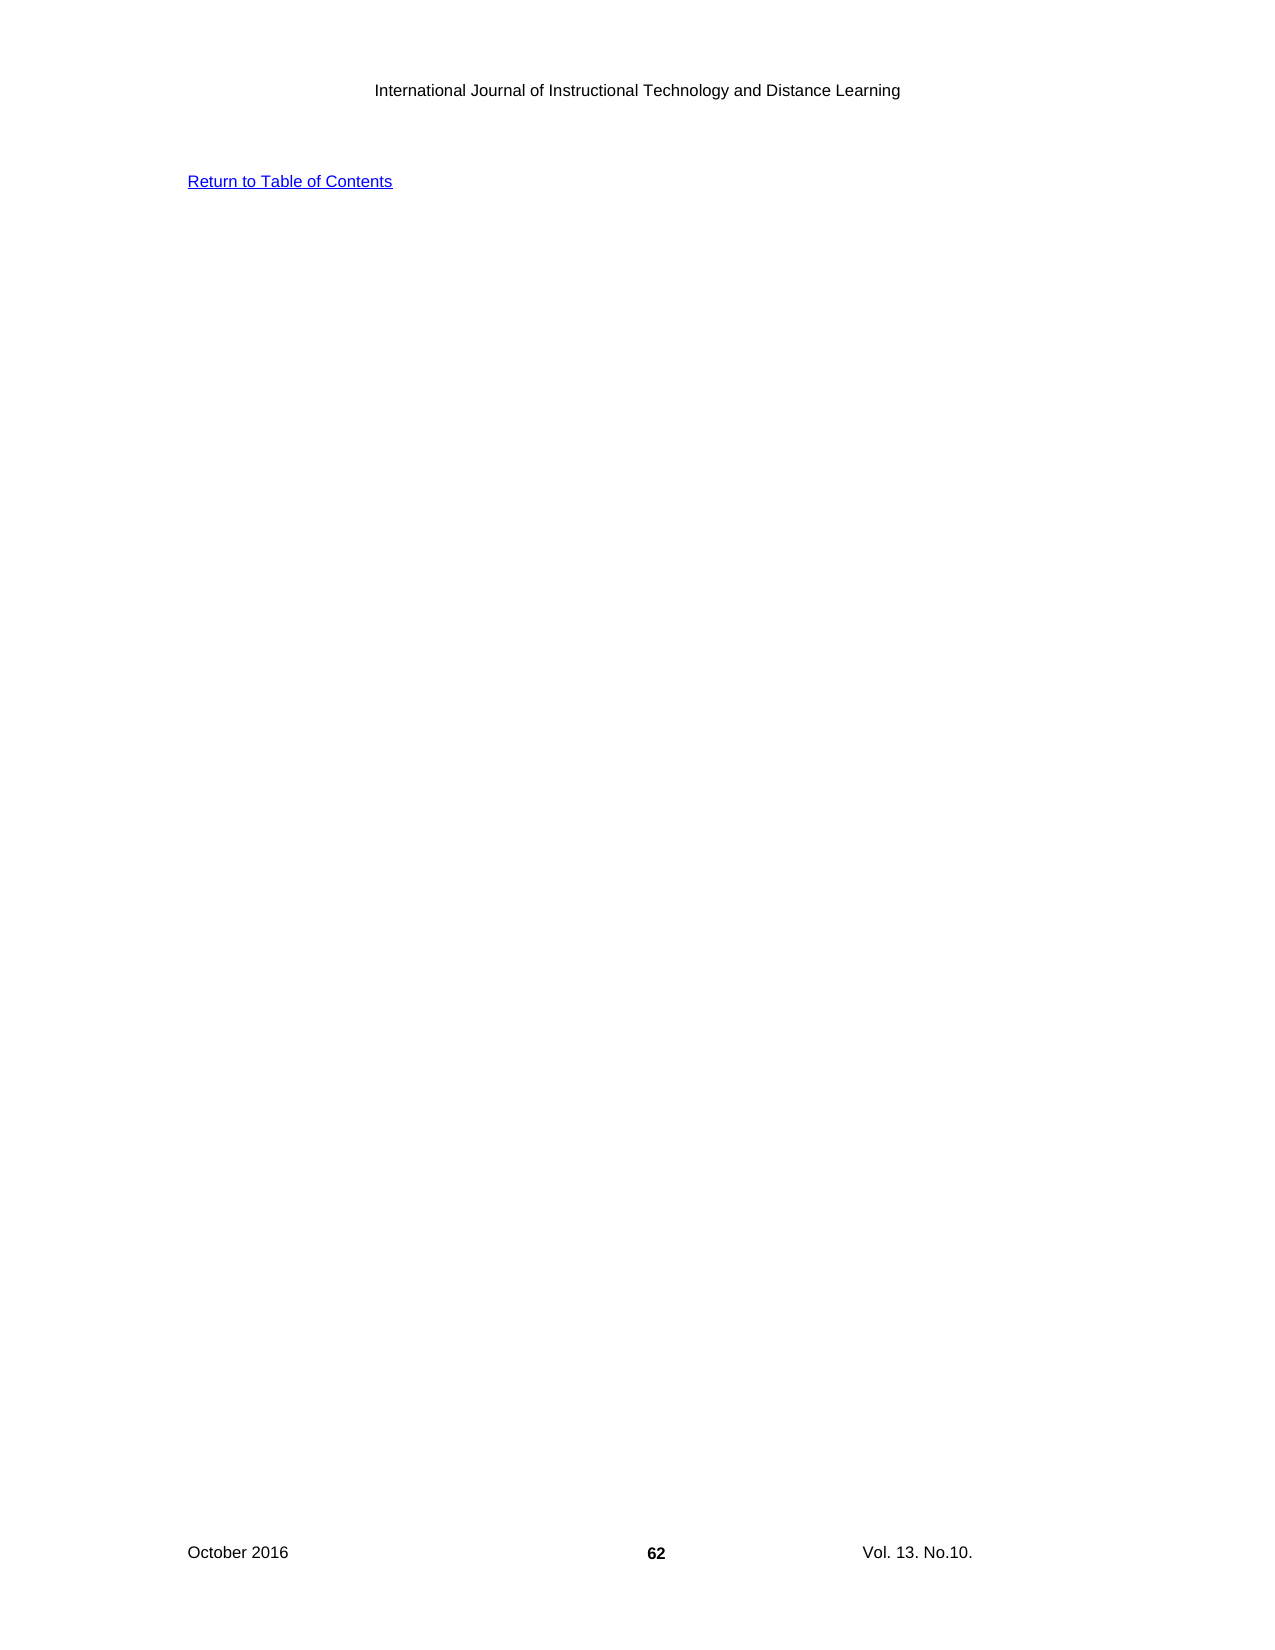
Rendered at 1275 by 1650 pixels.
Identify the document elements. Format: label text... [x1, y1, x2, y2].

text Return to Table of Contents [187, 172, 1087, 191]
